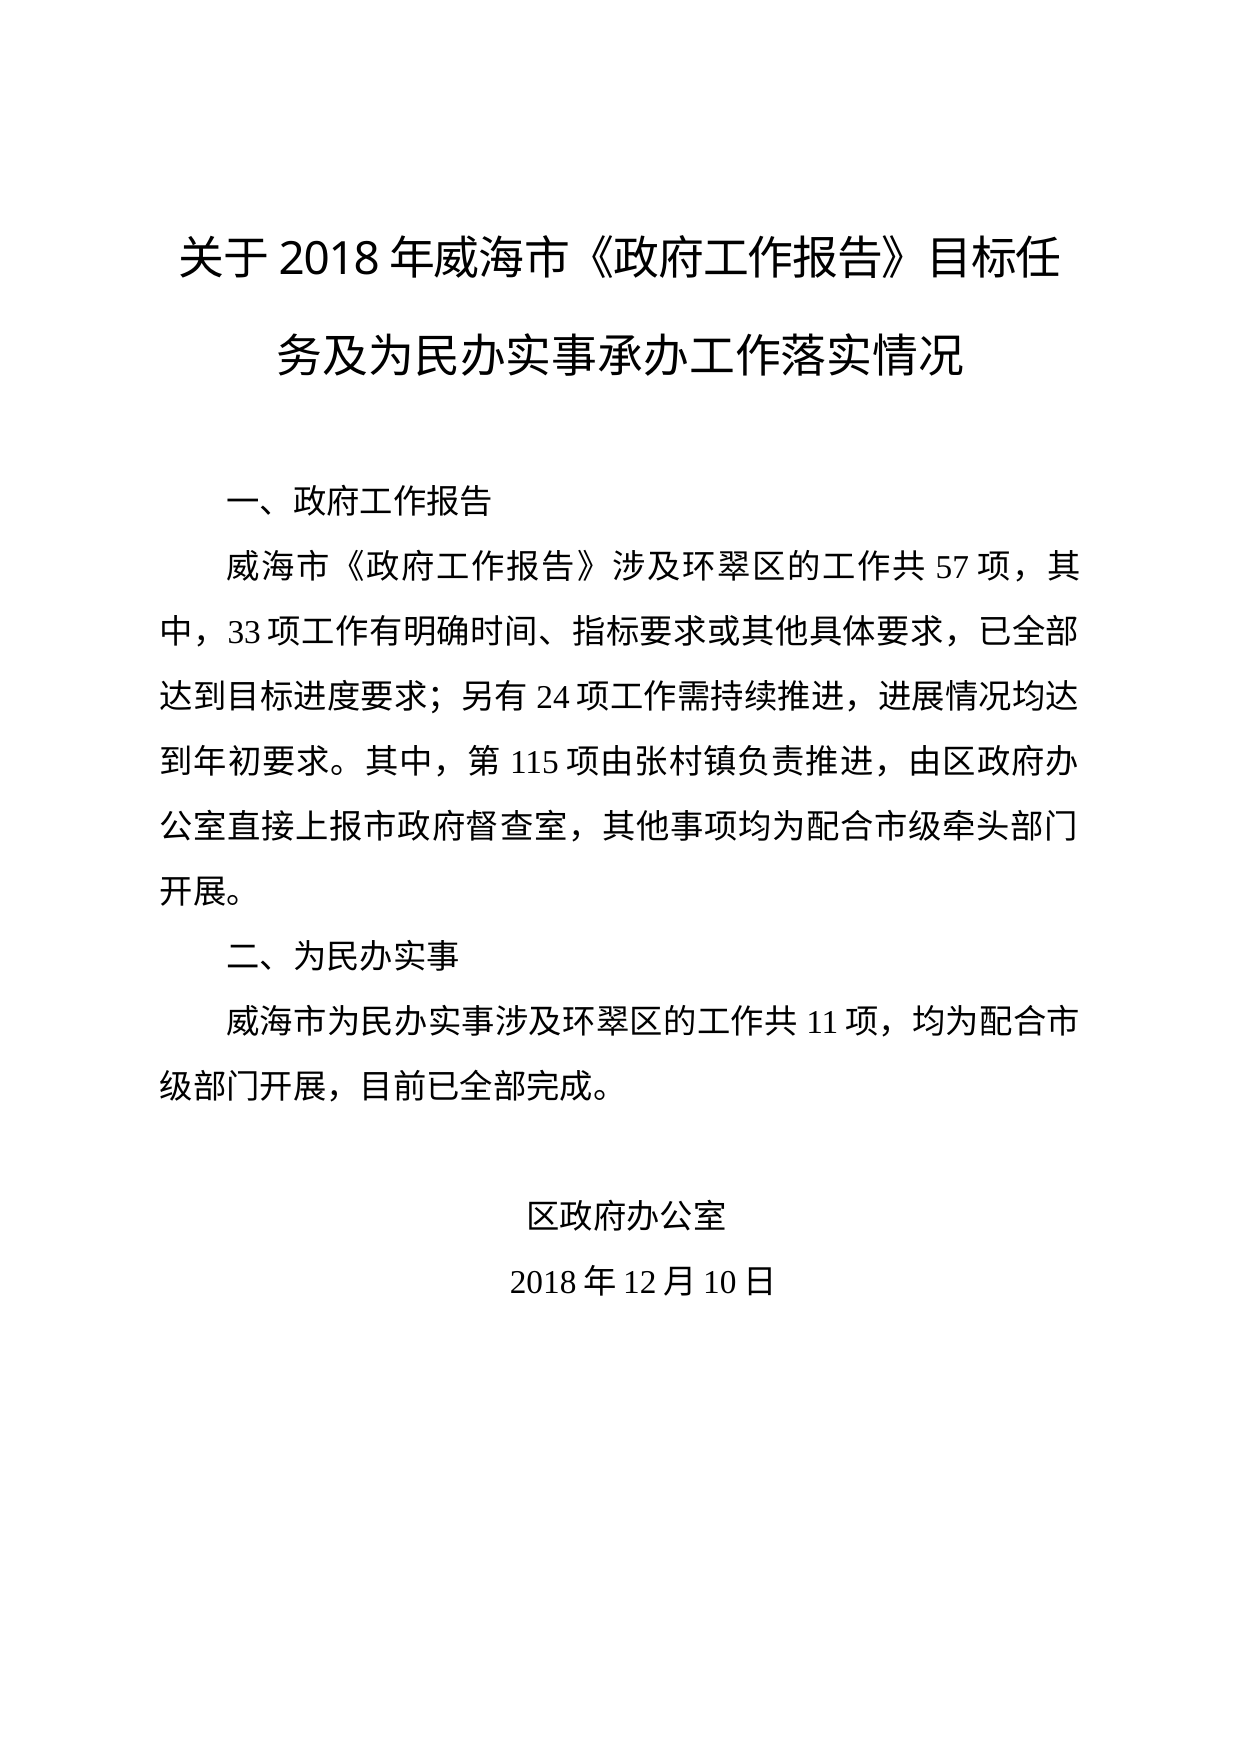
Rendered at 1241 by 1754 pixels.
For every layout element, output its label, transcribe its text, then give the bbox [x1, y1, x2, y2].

text 一、政府工作报告 [159, 466, 1081, 531]
text 威海市为民办实事涉及环翠区的工作共11项，均为配合市级部门开展，目前已全部完成。 [159, 986, 1081, 1116]
text 区政府办公室 [159, 1181, 1081, 1246]
text 关于2018年威海市《政府工作报告》目标任务及为民办实事承办工作落实情况 [159, 206, 1081, 401]
text 二、为民办实事 [159, 921, 1081, 986]
text 2018年12月10日 [159, 1246, 1081, 1311]
text 威海市《政府工作报告》涉及环翠区的工作共57项，其中，33项工作有明确时间、指标要求或其他具体要求，已全部达到目标进度要求；另有24项工作需持续推进，进展情况均达到年初要求。其中，第115项由张村镇负责推进，由区政府办公室直接上报市政府督查室，其他事项均为配合市级牵头部门开展。 [159, 531, 1081, 921]
